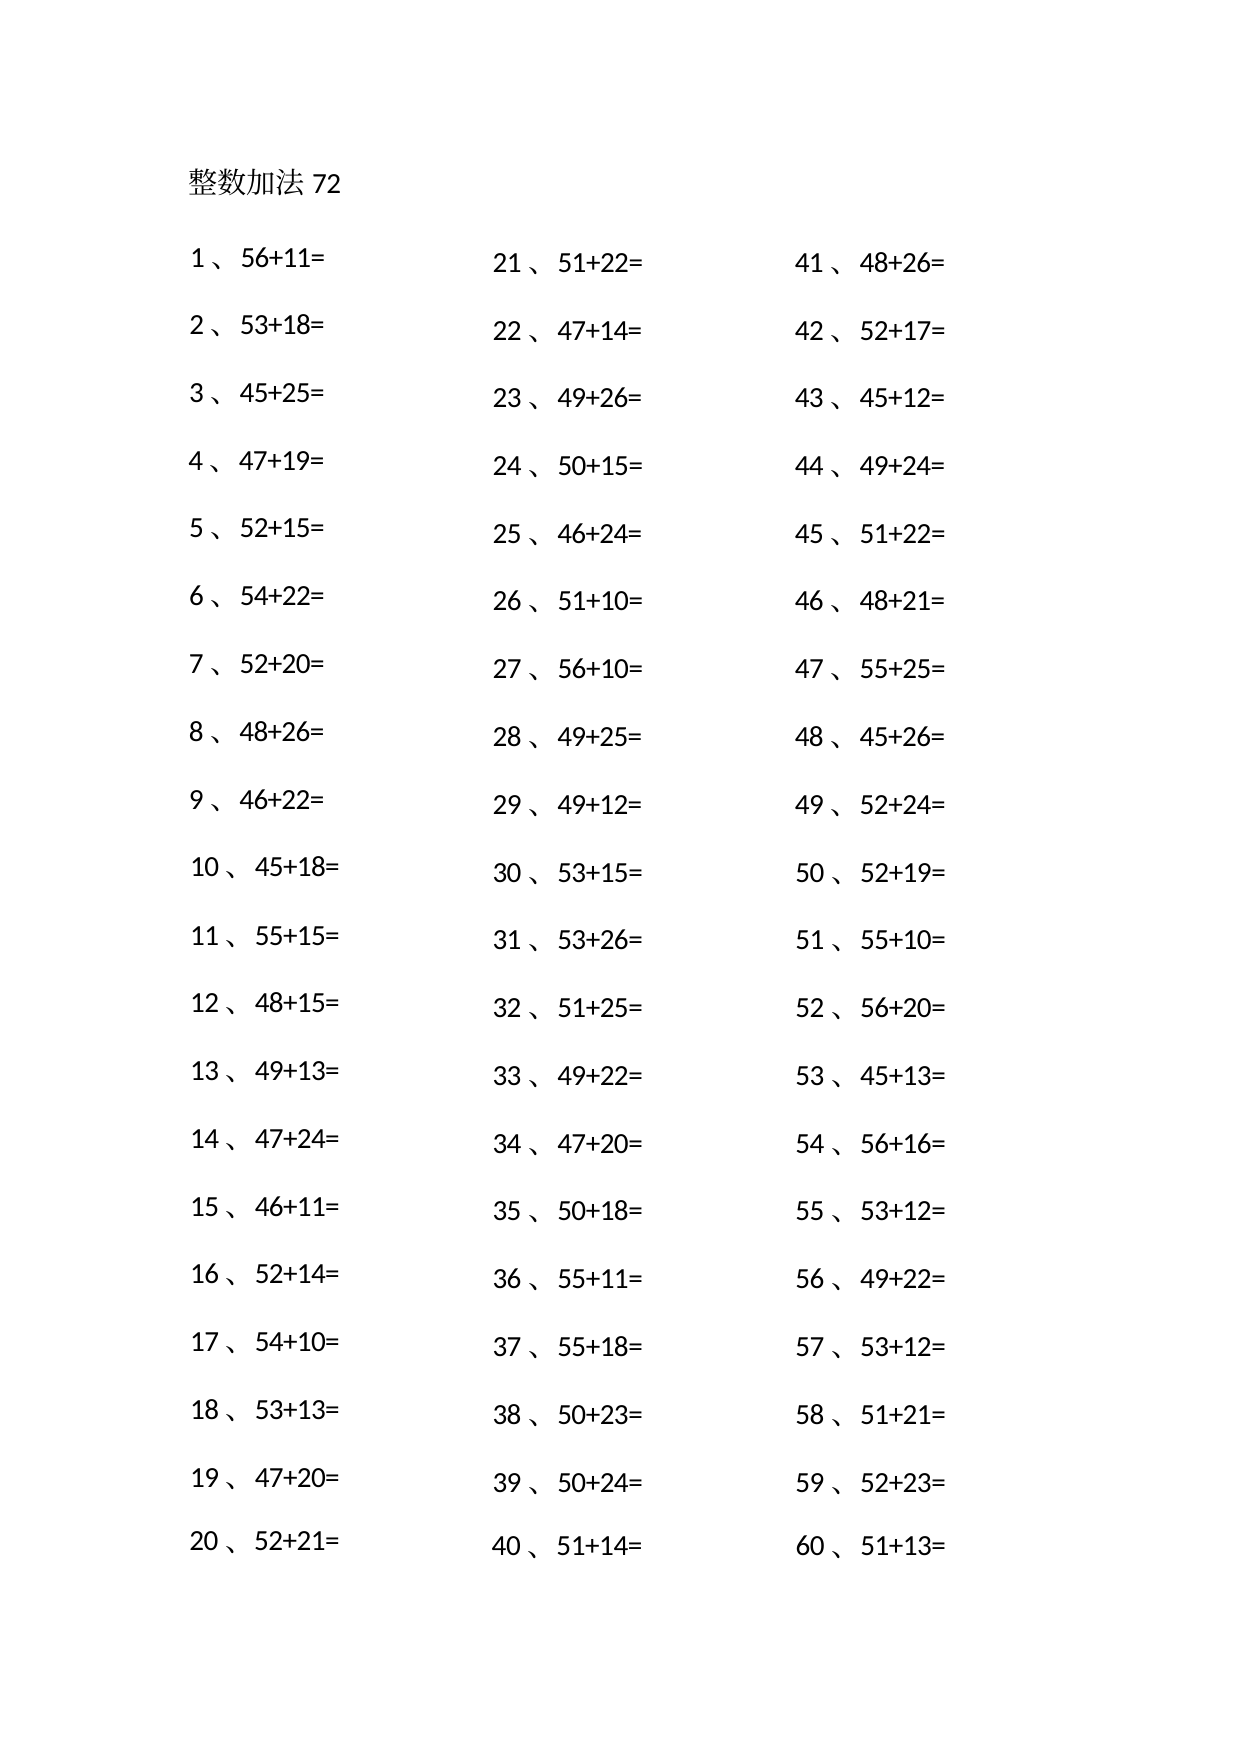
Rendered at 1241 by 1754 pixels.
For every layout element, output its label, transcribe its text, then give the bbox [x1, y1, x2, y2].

text 52 、56+20= [721, 992, 1054, 1024]
text 16 、52+14= [186, 1259, 411, 1290]
text 38 、50+23= [422, 1399, 711, 1430]
text 14 、47+24= [186, 1123, 411, 1154]
text 29 、49+12= [422, 789, 711, 821]
text 59 、52+23= [721, 1467, 1054, 1498]
text 23 、49+26= [422, 383, 711, 414]
text 27 、56+10= [422, 654, 711, 685]
text 60 、51+13= [801, 1535, 1054, 1554]
text 12 、48+15= [186, 988, 411, 1019]
text 6 、54+22= [186, 581, 411, 612]
text 3 、45+25= [186, 377, 411, 409]
text 11 、55+15= [186, 920, 411, 951]
text 40 、51+14= [422, 1535, 711, 1554]
text 24 、50+15= [422, 450, 711, 482]
text 25 、46+24= [422, 518, 711, 549]
text 58 、51+21= [721, 1399, 1054, 1430]
text 55 、53+12= [721, 1196, 1054, 1227]
text 44 、49+24= [721, 450, 1054, 482]
text 51 、55+10= [721, 925, 1054, 956]
text 7 、52+20= [186, 649, 411, 680]
text 30 、53+15= [422, 857, 711, 888]
text 41 、48+26= [721, 247, 1054, 278]
text 4 、47+19= [186, 445, 411, 476]
text 45 、51+22= [721, 518, 1054, 549]
text 5 、52+15= [186, 513, 411, 544]
text 20 、52+21= [186, 1530, 411, 1550]
text 39 、50+24= [422, 1467, 711, 1498]
text 60 、51+13= [721, 1535, 804, 1554]
text 9 、46+22= [186, 784, 411, 816]
text 22 、47+14= [422, 315, 711, 346]
text 31 、53+26= [422, 925, 711, 956]
text 2 、53+18= [186, 310, 411, 341]
text 33 、49+22= [422, 1060, 711, 1092]
text 49 、52+24= [721, 789, 1054, 821]
text 53 、45+13= [721, 1060, 1054, 1092]
text 57 、53+12= [721, 1331, 1054, 1363]
text 28 、49+25= [422, 722, 711, 753]
text 26 、51+10= [422, 586, 711, 617]
text 17 、54+10= [186, 1326, 411, 1358]
text 48 、45+26= [721, 722, 1054, 753]
text 50 、52+19= [721, 857, 1054, 888]
text 36 、55+11= [422, 1263, 711, 1295]
text 21 、51+22= [422, 247, 711, 278]
text 8 、48+26= [186, 716, 411, 748]
text 1 、56+11= [186, 242, 411, 273]
text 42 、52+17= [721, 315, 1054, 346]
text 整数加法 72 [186, 168, 411, 200]
text 43 、45+12= [721, 383, 1054, 414]
text 18 、53+13= [186, 1394, 411, 1426]
text 34 、47+20= [422, 1128, 711, 1159]
text 46 、48+21= [721, 586, 1054, 617]
text 37 、55+18= [422, 1331, 711, 1363]
text 54 、56+16= [721, 1128, 1054, 1159]
text 32 、51+25= [422, 992, 711, 1024]
text 35 、50+18= [422, 1196, 711, 1227]
text 56 、49+22= [721, 1263, 1054, 1295]
text 10 、45+18= [186, 852, 411, 883]
text 13 、49+13= [186, 1055, 411, 1087]
text 15 、46+11= [186, 1191, 411, 1222]
text 19 、47+20= [186, 1462, 411, 1493]
text 47 、55+25= [721, 654, 1054, 685]
